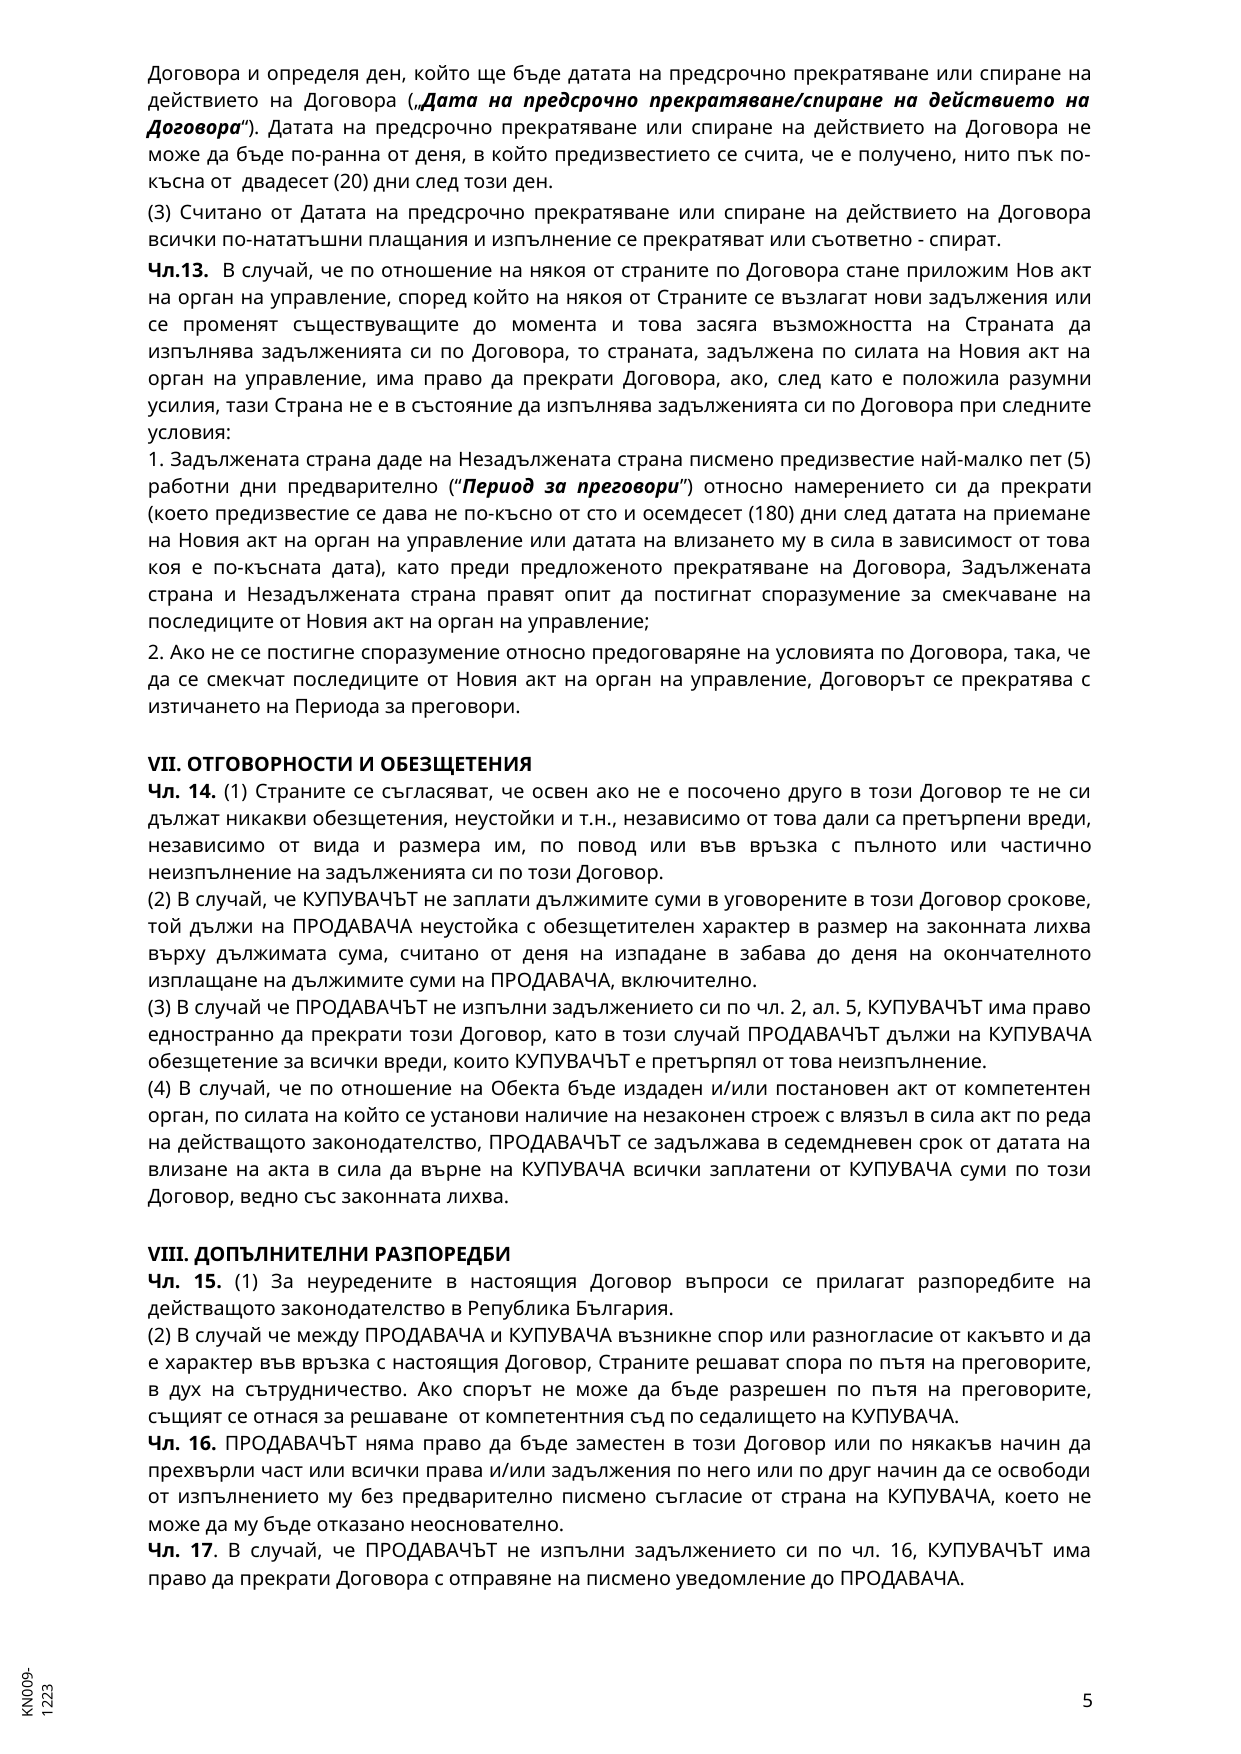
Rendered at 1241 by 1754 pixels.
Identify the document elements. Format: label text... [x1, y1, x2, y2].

text Чл. 17. В случай, че ПРОДАВАЧЪТ не изпълни задължението си по чл. 16, КУПУВАЧЪТ има право да прекрати Договора с отправяне на писмено уведомление до ПРОДАВАЧА. [148, 1537, 1092, 1591]
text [148, 59, 1092, 194]
text Чл. 15. (1) За неуредените в настоящия Договор въпроси се прилагат разпоредбите на действащото законодателство в Република България. [148, 1267, 1092, 1321]
text (3) Считано от Датата на предсрочно прекратяване или спиране на действието на Договора всички по-нататъшни плащания и изпълнение се прекратяват или съответно - спират. [148, 198, 1092, 252]
text 1. Задължената страна даде на Незадължената страна писмено предизвестие най-малко пет (5) работни дни предварително (“Период за преговори”) относно намерението си да прекрати (което предизвестие се дава не по-късно от сто и осемдесет (180) дни след датата на приемане на Новия акт на орган на управление или датата на влизането му в сила в зависимост от това коя е по-късната дата), като преди предложеното прекратяване на Договора, Задължената страна и Незадължената страна правят опит да постигнат споразумение за смекчаване на последиците от Новия акт на орган на управление; [148, 445, 1092, 634]
text Чл. 14. (1) Страните се съгласяват, че освен ако не е посочено друго в този Договор те не си дължат никакви обезщетения, неустойки и т.н., независимо от това дали са претърпени вреди, независимо от вида и размера им, по повод или във връзка с пълното или частично неизпълнение на задълженията си по този Договор. [148, 777, 1092, 885]
text 2. Ако не се постигне споразумение относно предоговаряне на условията по Договора, така, че да се смекчат последиците от Новия акт на орган на управление, Договорът се прекратява с изтичането на Периода за преговори. [148, 638, 1092, 719]
text (2) В случай, че КУПУВАЧЪТ не заплати дължимите суми в уговорените в този Договор срокове, той дължи на ПРОДАВАЧА неустойка с обезщетителен характер в размер на законната лихва върху дължимата сума, считано от деня на изпадане в забава до деня на окончателното изплащане на дължимите суми на ПРОДАВАЧА, включително. [148, 885, 1092, 993]
text Чл. 16. ПРОДАВАЧЪТ няма право да бъде заместен в този Договор или по някакъв начин да прехвърли част или всички права и/или задължения по него или по друг начин да се освободи от изпълнението му без предварително писмено съгласие от страна на КУПУВАЧА, което не може да му бъде отказано неоснователно. [148, 1429, 1092, 1537]
text (4) В случай, че по отношение на Обекта бъде издаден и/или постановен акт от компетентен орган, по силата на който се установи наличие на незаконен строеж с влязъл в сила акт по реда на действащото законодателство, ПРОДАВАЧЪТ се задължава в седемдневен срок от датата на влизане на акта в сила да върне на КУПУВАЧА всички заплатени от КУПУВАЧА суми по този Договор, ведно със законната лихва. [148, 1074, 1092, 1209]
text (3) В случай че ПРОДАВАЧЪТ не изпълни задължението си по чл. 2, ал. 5, КУПУВАЧЪТ има право едностранно да прекрати този Договор, като в този случай ПРОДАВАЧЪТ дължи на КУПУВАЧА обезщетение за всички вреди, които КУПУВАЧЪТ е претърпял от това неизпълнение. [148, 993, 1092, 1074]
text Чл.13. В случай, че по отношение на някоя от страните по Договора стане приложим Нов акт на орган на управление, според който на някоя от Страните се възлагат нови задължения или се променят съществуващите до момента и това засяга възможността на Страната да изпълнява задълженията си по Договора, то страната, задължена по силата на Новия акт на орган на управление, има право да прекрати Договора, ако, след като е положила разумни усилия, тази Страна не е в състояние да изпълнява задълженията си по Договора при следните условия: [148, 256, 1092, 445]
text VII. ОТГОВОРНОСТИ И ОБЕЗЩЕТЕНИЯ [148, 750, 1092, 777]
text VIII. ДОПЪЛНИТЕЛНИ РАЗПОРЕДБИ [148, 1240, 1092, 1267]
text (2) В случай че между ПРОДАВАЧА и КУПУВАЧА възникне спор или разногласие от какъвто и да е характер във връзка с настоящия Договор, Страните решават спора по пътя на преговорите, в дух на сътрудничество. Ако спорът не може да бъде разрешен по пътя на преговорите, същият се отнася за решаване от компетентния съд по седалището на КУПУВАЧА. [148, 1321, 1092, 1429]
